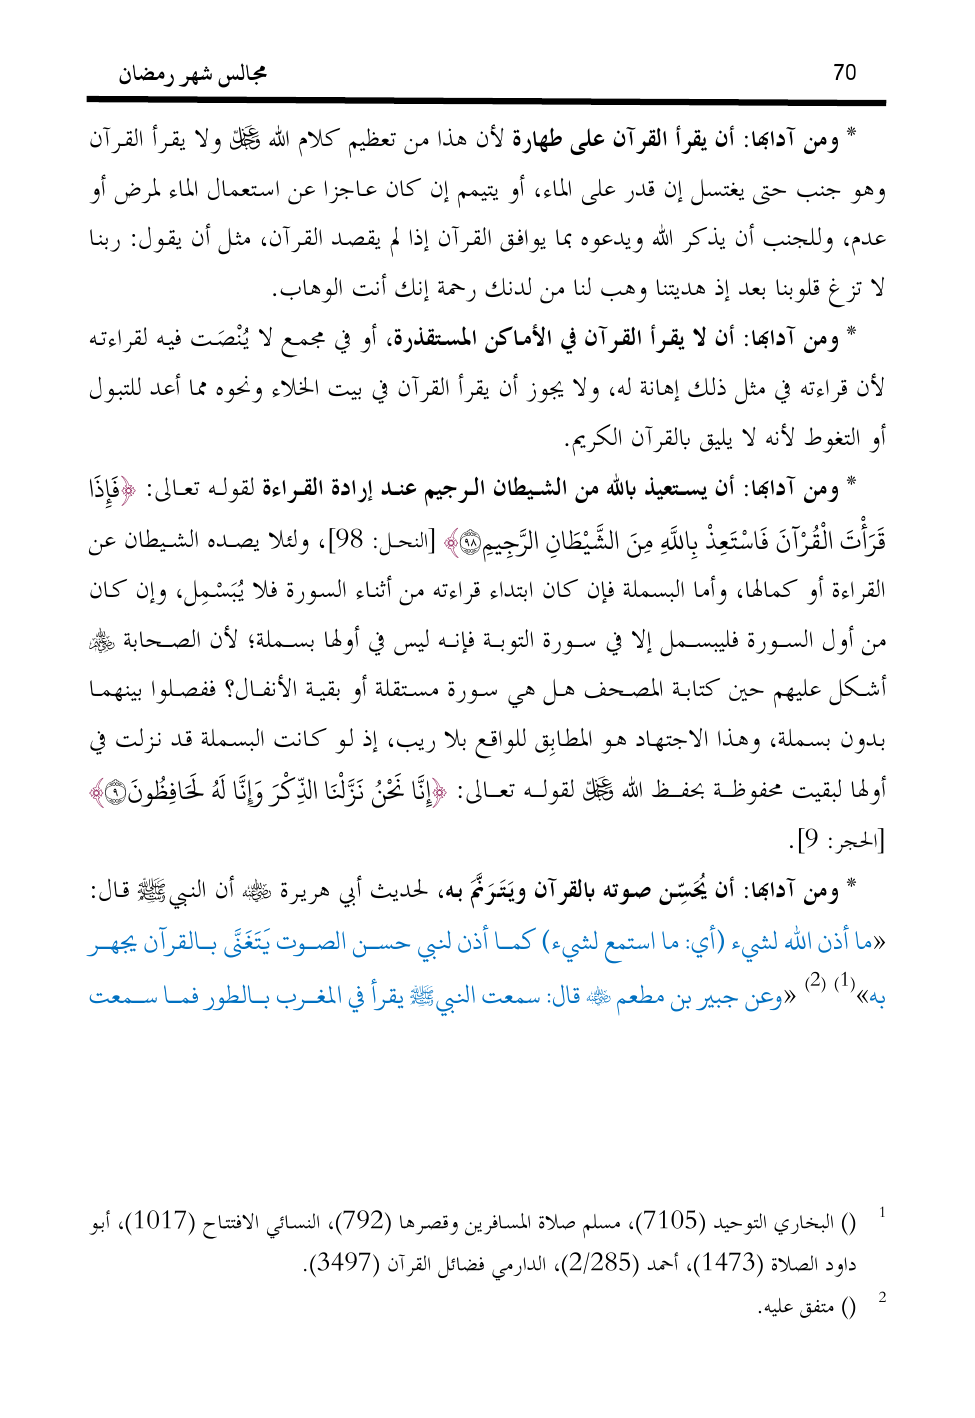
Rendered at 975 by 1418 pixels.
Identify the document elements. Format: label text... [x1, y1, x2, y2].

text * ومن آدابها: أن يقرأ القرآن على طهارة لأن هذا من تعظيم كلام الله ﻷ ولا يقرأ القرآن وهو جنب حتى يغتسل إن قدر على الماء، أو يتيمم إن كان عاجزا عن استعمال الماء لمرض أو عدم، وللجنب أن يذكر الله ويدعوه بما يوافق القرآن إذا لم يقصد القرآن، مثل أن يقول: ربنا لا تزغ قلوبنا بعد إذ هديتنا وهب لنا من لدنك رحمة إنك أنت الوهاب. [89, 115, 886, 314]
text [89, 866, 886, 1022]
text * ومن آدابها: أن يستعيذ بالله من الشيطان الرجيم عند إرادة القراءة لقوله تعالى: ﴿فَإِذَا قَرَأْتَ الْقُرْآنَ فَاسْتَعِذْ بِاللَّهِ مِنَ الشَّيْطَانِ الرَّجِيمِ٩٨﴾ [النحل: 98]، ولئلا يصده الشيطان عن القراءة أو كمالها، وأما البسملة فإن كان ابتداء قراءته من أثناء السورة فلا يُبَسْمِل، وإن كان من أول السورة فليبسمل إلا في سورة التوبة فإنه ليس في أولها بسملة؛ لأن الصحابة ش أشكل عليهم حين كتابة المصحف هل هي سورة مستقلة أو بقية الأنفال؟ ففصلوا بينهما بدون بسملة، وهذا الاجتهاد هو المطابِق للواقع بلا ريب، إذ لو كانت البسملة قد نزلت في أولها لبقيت محفوظة بحفظ الله ﻷ لقوله تعالى: ﴿إِنَّا نَحْنُ نَزَّلْنَا الذِّكْرَ وَإِنَّا لَهُ لَحَافِظُونَ٩﴾ [الحجر: 9]. [89, 464, 886, 866]
text * ومن آدابها: أن لا يقرأ القرآن في الأماكن المستقذرة، أو في مجمع لا يُنْصَت فيه لقراءته لأن قراءته في مثل ذلك إهانة له، ولا يجوز أن يقرأ القرآن في بيت الخلاء ونحوه مما أعد للتبول أو التغوط لأنه لا يليق بالقرآن الكريم. [89, 314, 886, 464]
